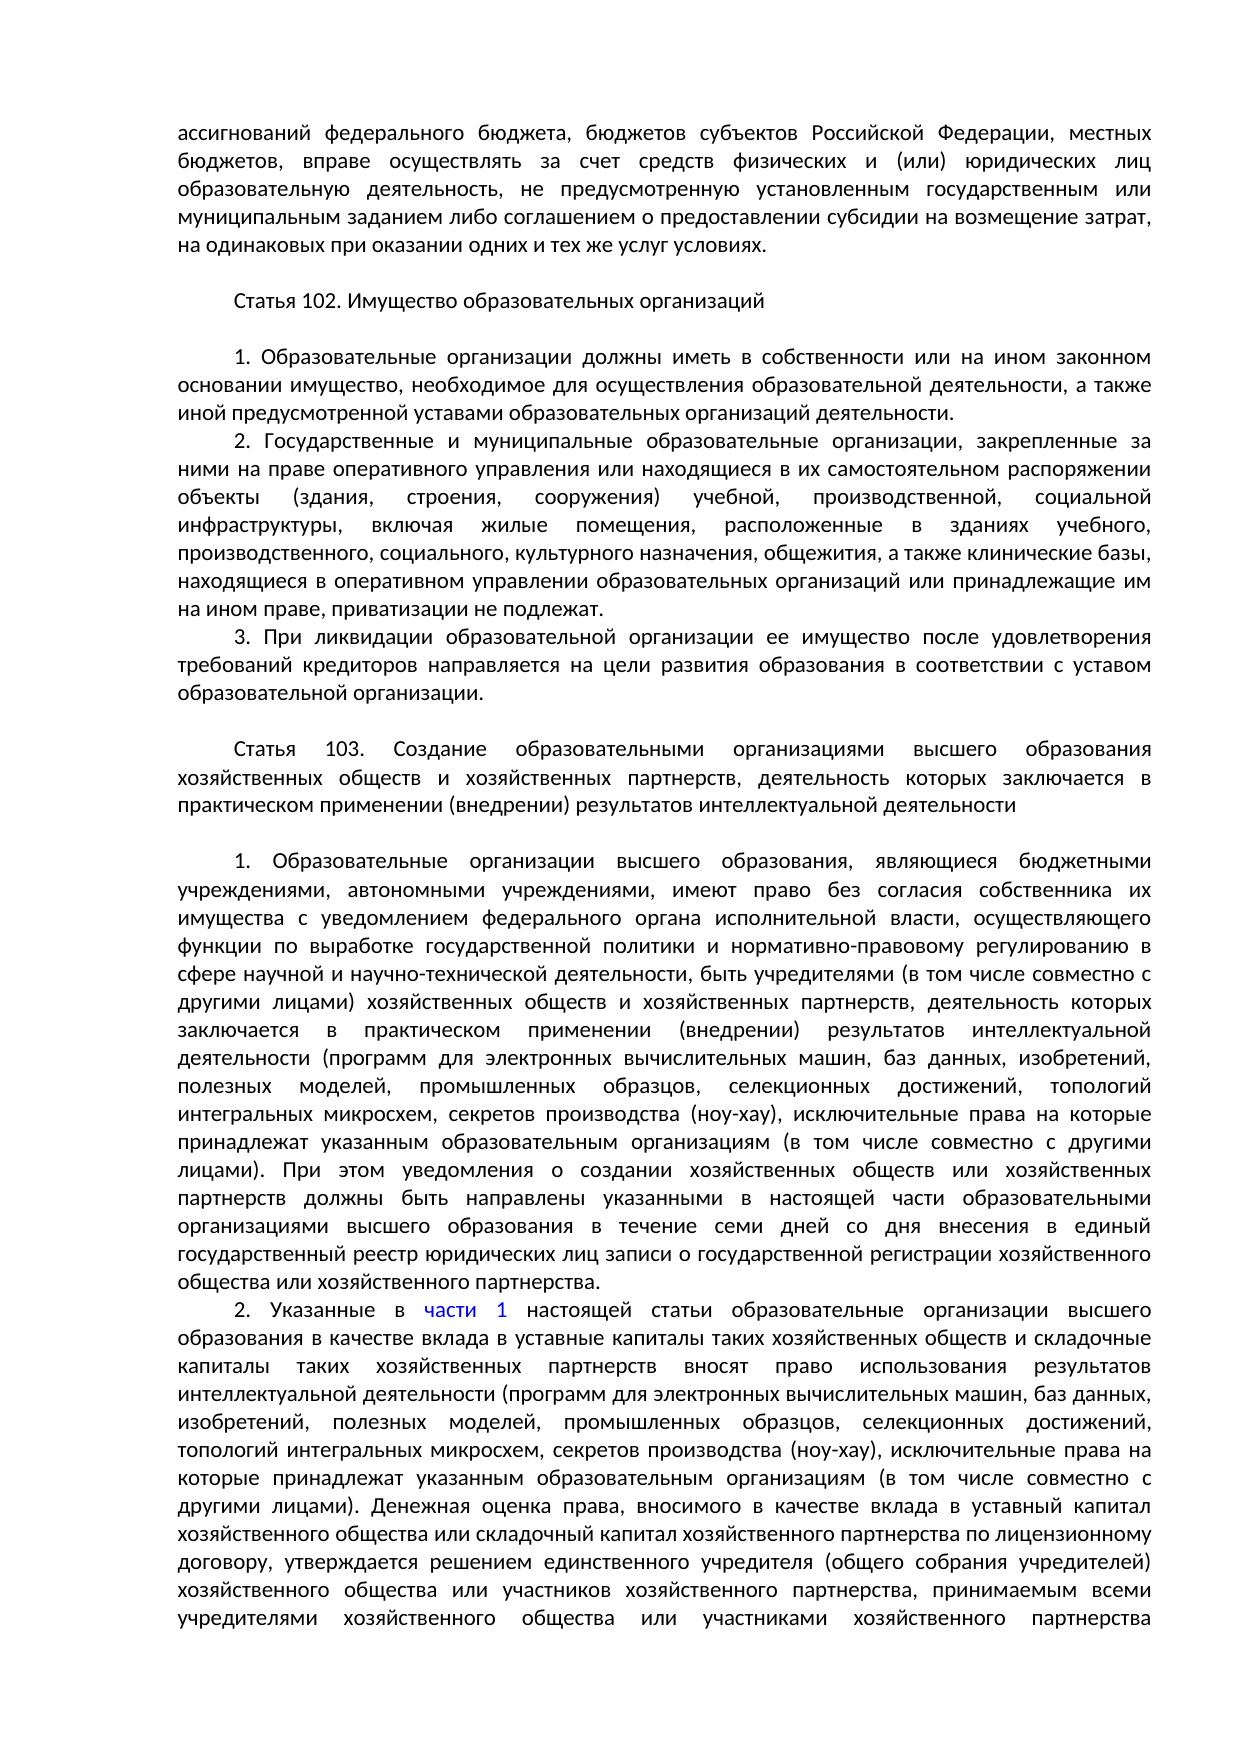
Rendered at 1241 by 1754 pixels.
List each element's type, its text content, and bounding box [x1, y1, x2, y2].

text Статья 102. Имущество образовательных организаций [177, 286, 1152, 314]
text 3. При ликвидации образовательной организации ее имущество после удовлетворения требований кредиторов направляется на цели развития образования в соответствии с уставом образовательной организации. [177, 622, 1152, 707]
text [177, 118, 1152, 258]
text 1. Образовательные организации высшего образования, являющиеся бюджетными учреждениями, автономными учреждениями, имеют право без согласия собственника их имущества с уведомлением федерального органа исполнительной власти, осуществляющего функции по выработке государственной политики и нормативно-правовому регулированию в сфере научной и научно-технической деятельности, быть учредителями (в том числе совместно с другими лицами) хозяйственных обществ и хозяйственных партнерств, деятельность которых заключается в практическом применении (внедрении) результатов интеллектуальной деятельности (программ для электронных вычислительных машин, баз данных, изобретений, полезных моделей, промышленных образцов, селекционных достижений, топологий интегральных микросхем, секретов производства (ноу-хау), исключительные права на которые принадлежат указанным образовательным организациям (в том числе совместно с другими лицами). При этом уведомления о создании хозяйственных обществ или хозяйственных партнерств должны быть направлены указанными в настоящей части образовательными организациями высшего образования в течение семи дней со дня внесения в единый государственный реестр юридических лиц записи о государственной регистрации хозяйственного общества или хозяйственного партнерства. [177, 847, 1152, 1295]
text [177, 1295, 1152, 1631]
text Статья 103. Создание образовательными организациями высшего образования хозяйственных обществ и хозяйственных партнерств, деятельность которых заключается в практическом применении (внедрении) результатов интеллектуальной деятельности [177, 734, 1152, 819]
text 1. Образовательные организации должны иметь в собственности или на ином законном основании имущество, необходимое для осуществления образовательной деятельности, а также иной предусмотренной уставами образовательных организаций деятельности. [177, 342, 1152, 426]
text 2. Государственные и муниципальные образовательные организации, закрепленные за ними на праве оперативного управления или находящиеся в их самостоятельном распоряжении объекты (здания, строения, сооружения) учебной, производственной, социальной инфраструктуры, включая жилые помещения, расположенные в зданиях учебного, производственного, социального, культурного назначения, общежития, а также клинические базы, находящиеся в оперативном управлении образовательных организаций или принадлежащие им на ином праве, приватизации не подлежат. [177, 426, 1152, 622]
